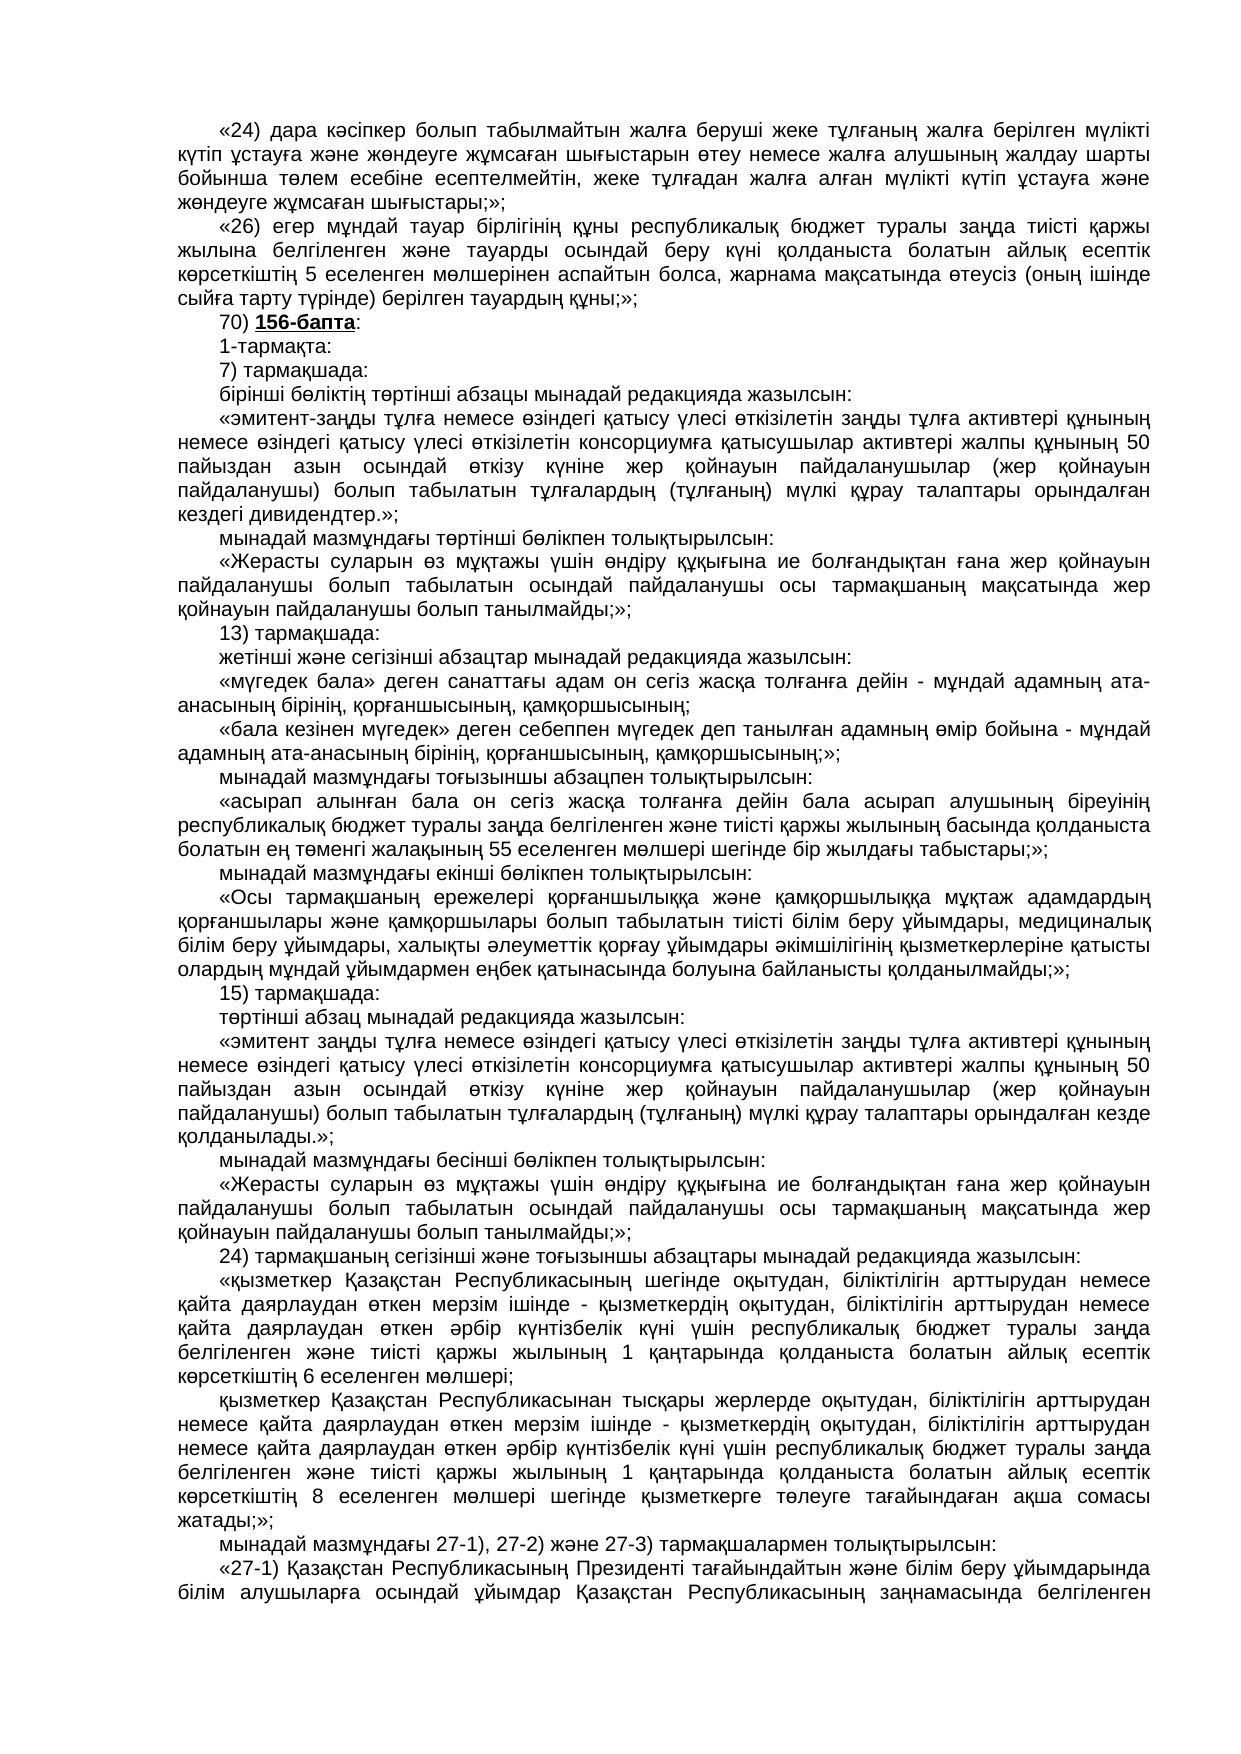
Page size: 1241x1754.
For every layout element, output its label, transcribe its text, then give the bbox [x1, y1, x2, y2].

text «қызметкер Қазақстан Республикасының шегiнде оқытудан, бiлiктiлiгiн арттырудан немесе қайта даярлаудан өткен мерзiм iшiнде - қызметкердің оқытудан, бiлiктiлiгiн арттырудан немесе қайта даярлаудан өткен әрбір күнтізбелік күні үшін республикалық бюджет туралы заңда белгiленген және тиiстi қаржы жылының 1 қаңтарында қолданыста болатын айлық есептiк көрсеткiштiң 6 еселенген мөлшерi; [177, 1268, 1152, 1388]
text мынадай мазмұндағы тоғызыншы абзацпен толықтырылсын: [177, 765, 1152, 789]
text 70) 156-бапта: [177, 310, 1152, 334]
text 13) тармақшада: [177, 621, 1152, 645]
text 7) тармақшада: [177, 358, 1152, 382]
text 15) тармақшада: [177, 981, 1152, 1004]
text мынадай мазмұндағы төртінші бөлікпен толықтырылсын: [177, 525, 1152, 549]
text мынадай мазмұндағы 27-1), 27-2) және 27-3) тармақшалармен толықтырылсын: [177, 1532, 1152, 1556]
text қызметкер Қазақстан Республикасынан тысқары жерлерде оқытудан, бiлiктiлiгiн арттырудан немесе қайта даярлаудан өткен мерзiм iшiнде - қызметкердің оқытудан, бiлiктiлiгiн арттырудан немесе қайта даярлаудан өткен әрбір күнтізбелік күні үшін республикалық бюджет туралы заңда белгiленген және тиiстi қаржы жылының 1 қаңтарында қолданыста болатын айлық есептiк көрсеткiштiң 8 еселенген мөлшерi шегiнде қызметкерге төлеуге тағайындаған ақша сомасы жатады;»; [177, 1388, 1152, 1532]
text «Жерасты суларын өз мұқтажы үшін өндіру құқығына ие болғандықтан ғана жер қойнауын пайдаланушы болып табылатын осындай пайдаланушы осы тармақшаның мақсатында жер қойнауын пайдаланушы болып танылмайды;»; [177, 1172, 1152, 1244]
text бірінші бөліктің төртінші абзацы мынадай редакцияда жазылсын: [177, 382, 1152, 406]
text мынадай мазмұндағы бесінші бөлікпен толықтырылсын: [177, 1148, 1152, 1172]
text «эмитент-заңды тұлға немесе өзіндегі қатысу үлесі өткізілетін заңды тұлға активтері құнының немесе өзіндегі қатысу үлесі өткізілетін консорциумға қатысушылар активтері жалпы құнының 50 пайыздан азын осындай өткiзу күнiне жер қойнауын пайдаланушылар (жер қойнауын пайдаланушы) болып табылатын тұлғалардың (тұлғаның) мүлкi құрау талаптары орындалған кездегі дивидендтер.»; [177, 406, 1152, 525]
text «эмитент заңды тұлға немесе өзіндегі қатысу үлесі өткізілетін заңды тұлға активтері құнының немесе өзіндегі қатысу үлесі өткізілетін консорциумға қатысушылар активтері жалпы құнының 50 пайыздан азын осындай өткiзу күнiне жер қойнауын пайдаланушылар (жер қойнауын пайдаланушы) болып табылатын тұлғалардың (тұлғаның) мүлкi құрау талаптары орындалған кезде қолданылады.»; [177, 1028, 1152, 1148]
text 1-тармақта: [177, 334, 1152, 358]
text 24) тармақшаның сегізінші және тоғызыншы абзацтары мынадай редакцияда жазылсын: [177, 1244, 1152, 1268]
text «бала кезінен мүгедек» деген себеппен мүгедек деп танылған адамның өмір бойына - мұндай адамның ата-анасының бірінің, қорғаншысының, қамқоршысының;»; [177, 717, 1152, 765]
text «Жерасты суларын өз мұқтажы үшін өндіру құқығына ие болғандықтан ғана жер қойнауын пайдаланушы болып табылатын осындай пайдаланушы осы тармақшаның мақсатында жер қойнауын пайдаланушы болып танылмайды;»; [177, 549, 1152, 621]
text «асырап алынған бала он сегіз жасқа толғанға дейін бала асырап алушының біреуінің республикалық бюджет туралы заңда белгiленген және тиiстi қаржы жылының басында қолданыста болатын ең төменгi жалақының 55 еселенген мөлшерi шегiнде бiр жылдағы табыстары;»; [177, 789, 1152, 861]
text мынадай мазмұндағы екінші бөлікпен толықтырылсын: [177, 861, 1152, 885]
text «24) дара кәсіпкер болып табылмайтын жалға беруші жеке тұлғаның жалға берілген мүлікті күтіп ұстауға және жөндеуге жұмсаған шығыстарын өтеу немесе жалға алушының жалдау шарты бойынша төлем есебіне есептелмейтін, жеке тұлғадан жалға алған мүлікті күтіп ұстауға және жөндеуге жұмсаған шығыстары;»; [177, 118, 1152, 214]
text «мүгедек бала» деген санаттағы адам он сегіз жасқа толғанға дейін - мұндай адамның ата-анасының бірінің, қорғаншысының, қамқоршысының; [177, 669, 1152, 717]
text «Осы тармақшаның ережелері қорғаншылыққа және қамқоршылыққа мұқтаж адамдардың қорғаншылары және қамқоршылары болып табылатын тиісті білім беру ұйымдары, медициналық білім беру ұйымдары, халықты әлеуметтік қорғау ұйымдары әкімшілігінің қызметкерлеріне қатысты олардың мұндай ұйымдармен еңбек қатынасында болуына байланысты қолданылмайды;»; [177, 885, 1152, 981]
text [177, 1556, 1152, 1603]
text төртінші абзац мынадай редакцияда жазылсын: [177, 1004, 1152, 1028]
text жетінші және сегізінші абзацтар мынадай редакцияда жазылсын: [177, 645, 1152, 669]
text «26) егер мұндай тауар бірлігінің құны республикалық бюджет туралы заңда тиісті қаржы жылына белгіленген және тауарды осындай беру күні қолданыста болатын айлық есептік көрсеткіштің 5 еселенген мөлшерінен аспайтын болса, жарнама мақсатында өтеусіз (оның ішінде сыйға тарту түрінде) берілген тауардың құны;»; [177, 214, 1152, 310]
